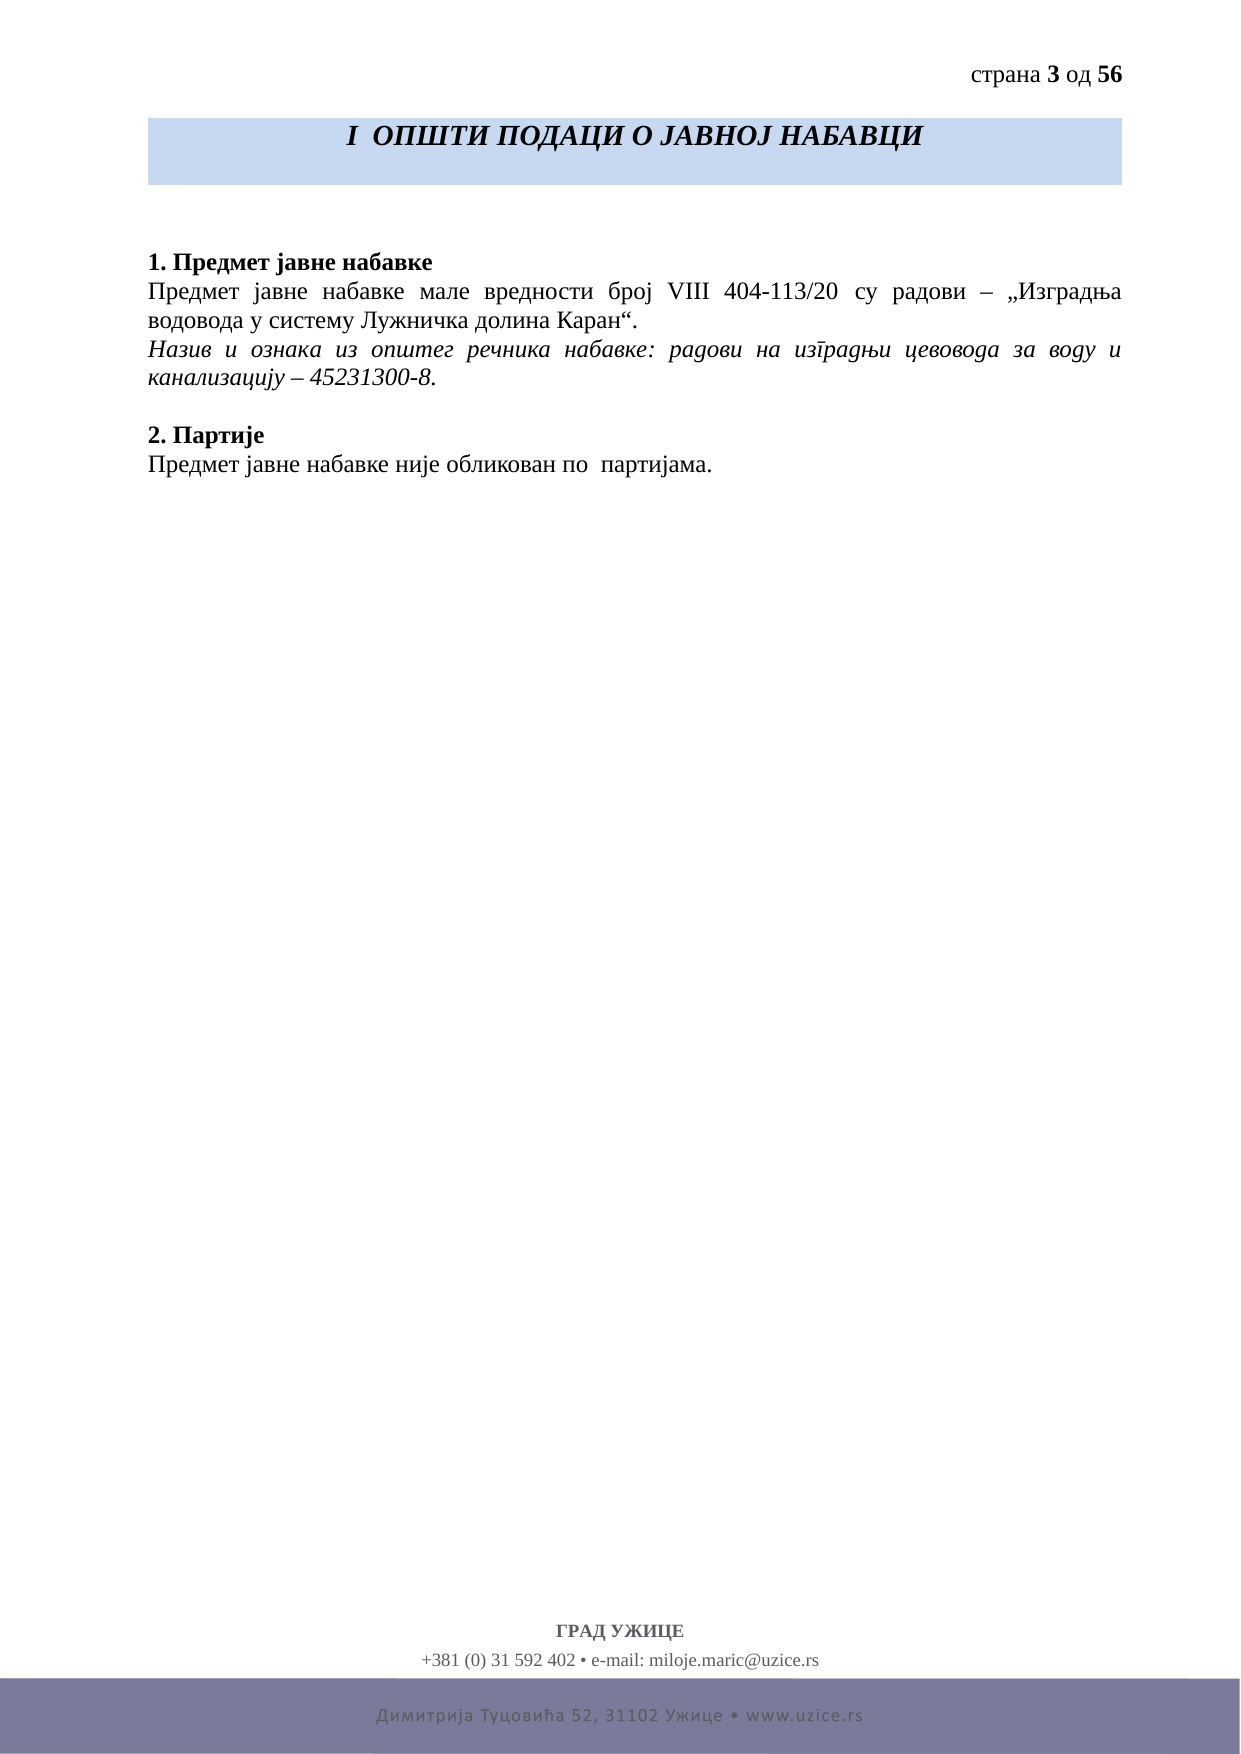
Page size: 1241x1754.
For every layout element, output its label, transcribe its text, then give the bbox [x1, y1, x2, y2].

text 1. Предмет јавне набавке [148, 247, 1122, 276]
text Предмет јавне набавке мале вредности број VIII 404-113/20 су радови – „Изградња водовода у систему Лужничка долина Каран“. [148, 276, 1122, 334]
text Назив и ознака из општег речника набавке: радови на изградњи цевовода за воду и канализацију – 45231300-8. [148, 334, 1122, 391]
picture [0, 1677, 1240, 1754]
text 2. Партије [148, 420, 1122, 449]
text I ОПШТИ ПОДАЦИ О ЈАВНОЈ НАБАВЦИ [148, 118, 1122, 152]
text Предмет јавне набавке није обликован по партијама. [148, 449, 1122, 477]
